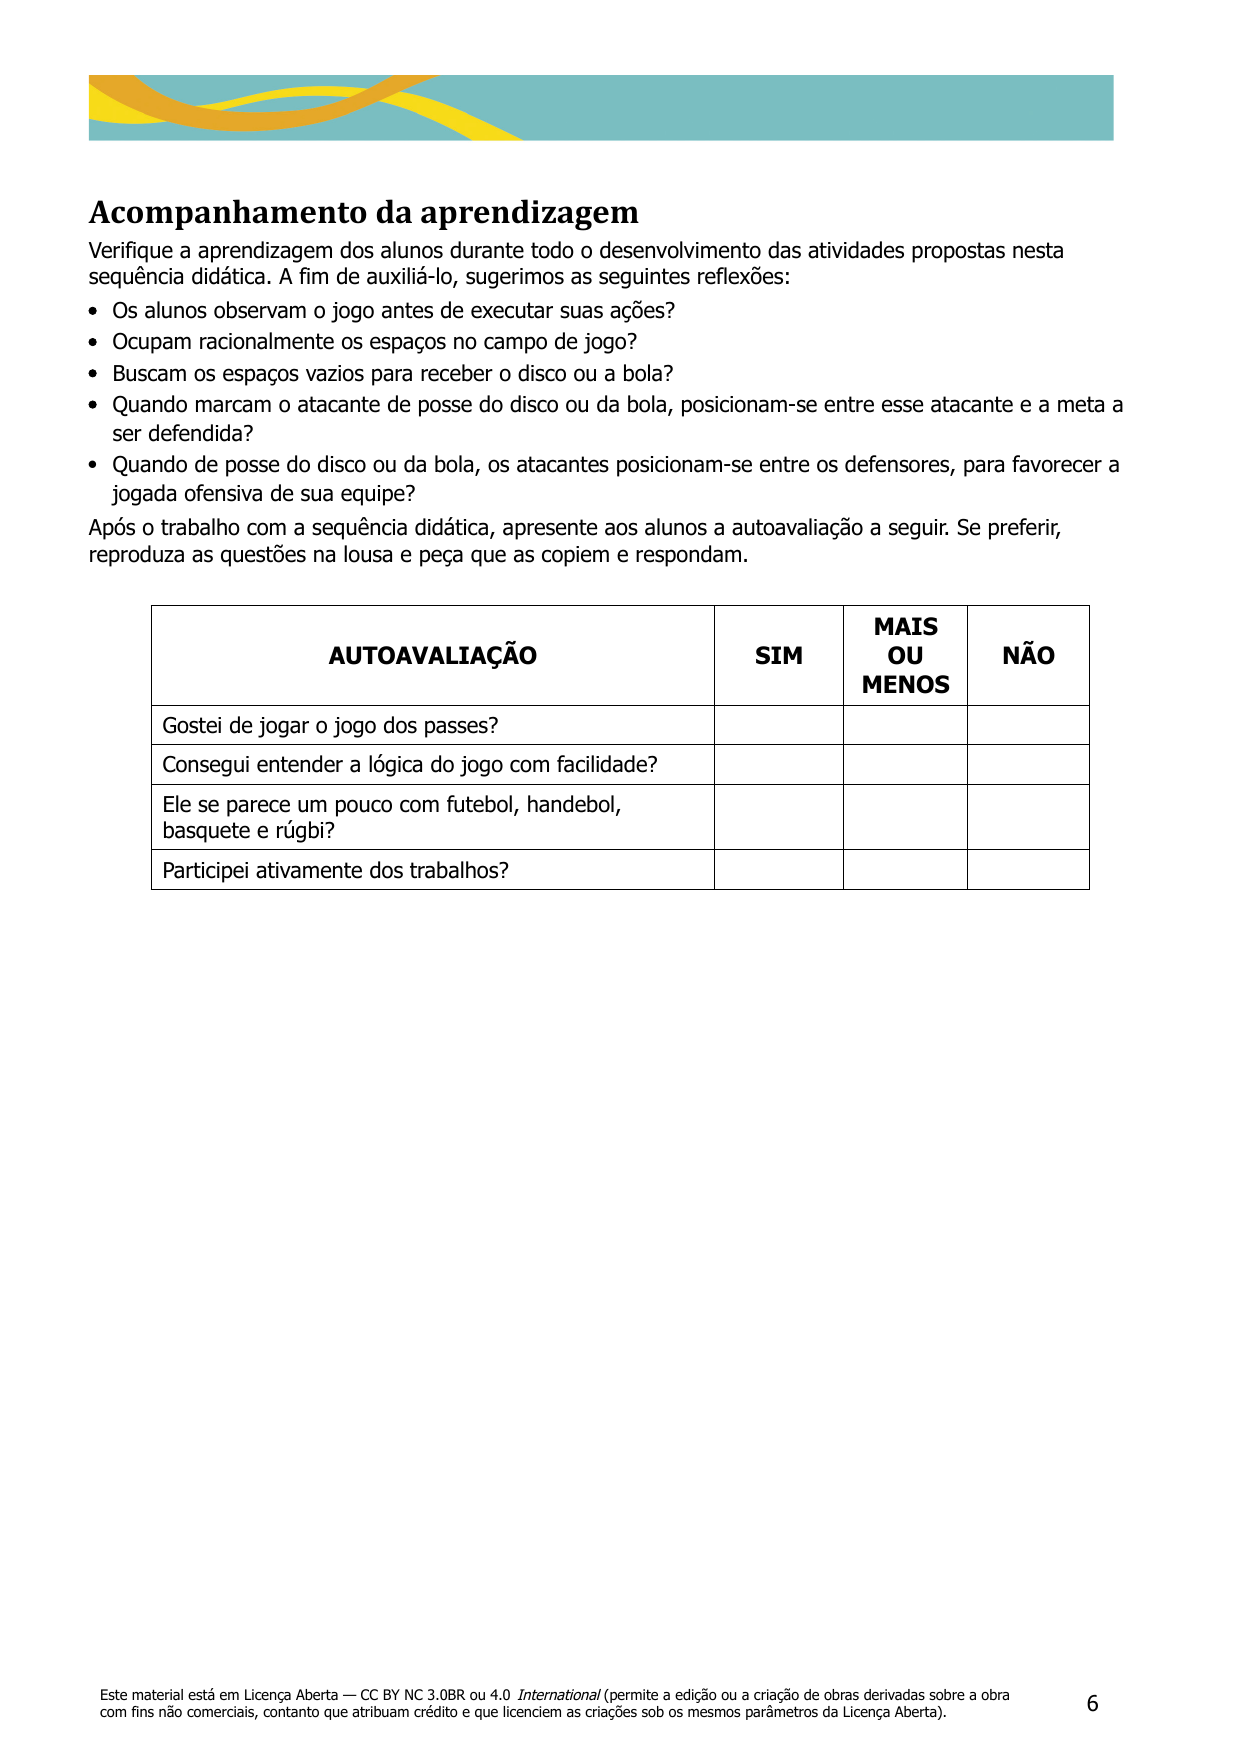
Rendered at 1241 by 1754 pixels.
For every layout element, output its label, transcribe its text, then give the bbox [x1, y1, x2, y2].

table_cell [715, 745, 843, 783]
table_cell [715, 785, 843, 849]
table_cell Consegui entender a lógica do jogo com facilidade? [152, 745, 714, 783]
table_cell [968, 850, 1089, 889]
table_cell [715, 706, 843, 744]
text Quando marcam o atacante de posse do disco ou da bola, posicionam-se entre esse atacante e a meta a ser defendida? [89, 389, 1152, 447]
table_header AUTOAVALIAÇÃO [152, 606, 714, 705]
text Buscam os espaços vazios para receber o disco ou a bola? [89, 358, 1152, 387]
table_cell Ele se parece um pouco com futebol, handebol, basquete e rúgbi? [152, 785, 714, 849]
text Acompanhamento da aprendizagem [89, 191, 1152, 230]
table_cell [844, 706, 967, 744]
table_cell [844, 785, 967, 849]
table_cell Participei ativamente dos trabalhos? [152, 850, 714, 889]
table_cell [844, 745, 967, 783]
table_cell [715, 850, 843, 889]
table_cell [844, 850, 967, 889]
table_cell [968, 745, 1089, 783]
table_cell [968, 785, 1089, 849]
text Os alunos observam o jogo antes de executar suas ações? [89, 295, 1152, 324]
table_cell [968, 706, 1089, 744]
table_cell Gostei de jogar o jogo dos passes? [152, 706, 714, 744]
text Quando de posse do disco ou da bola, os atacantes posicionam-se entre os defensores, para favorecer a jogada ofensiva de sua equipe? [89, 449, 1152, 508]
picture [88, 75, 1114, 153]
table_header NÃO [968, 606, 1089, 705]
text Ocupam racionalmente os espaços no campo de jogo? [89, 326, 1152, 356]
table_header SIM [715, 606, 843, 705]
table_header MAIS OU MENOS [844, 606, 967, 705]
text Após o trabalho com a sequência didática, apresente aos alunos a autoavaliação a seguir. Se preferir, reproduza as questões na lousa e peça que as copiem e respondam. [89, 514, 1152, 567]
text Verifique a aprendizagem dos alunos durante todo o desenvolvimento das atividades propostas nesta sequência didática. A fim de auxiliá-lo, sugerimos as seguintes reflexões: [89, 236, 1152, 289]
